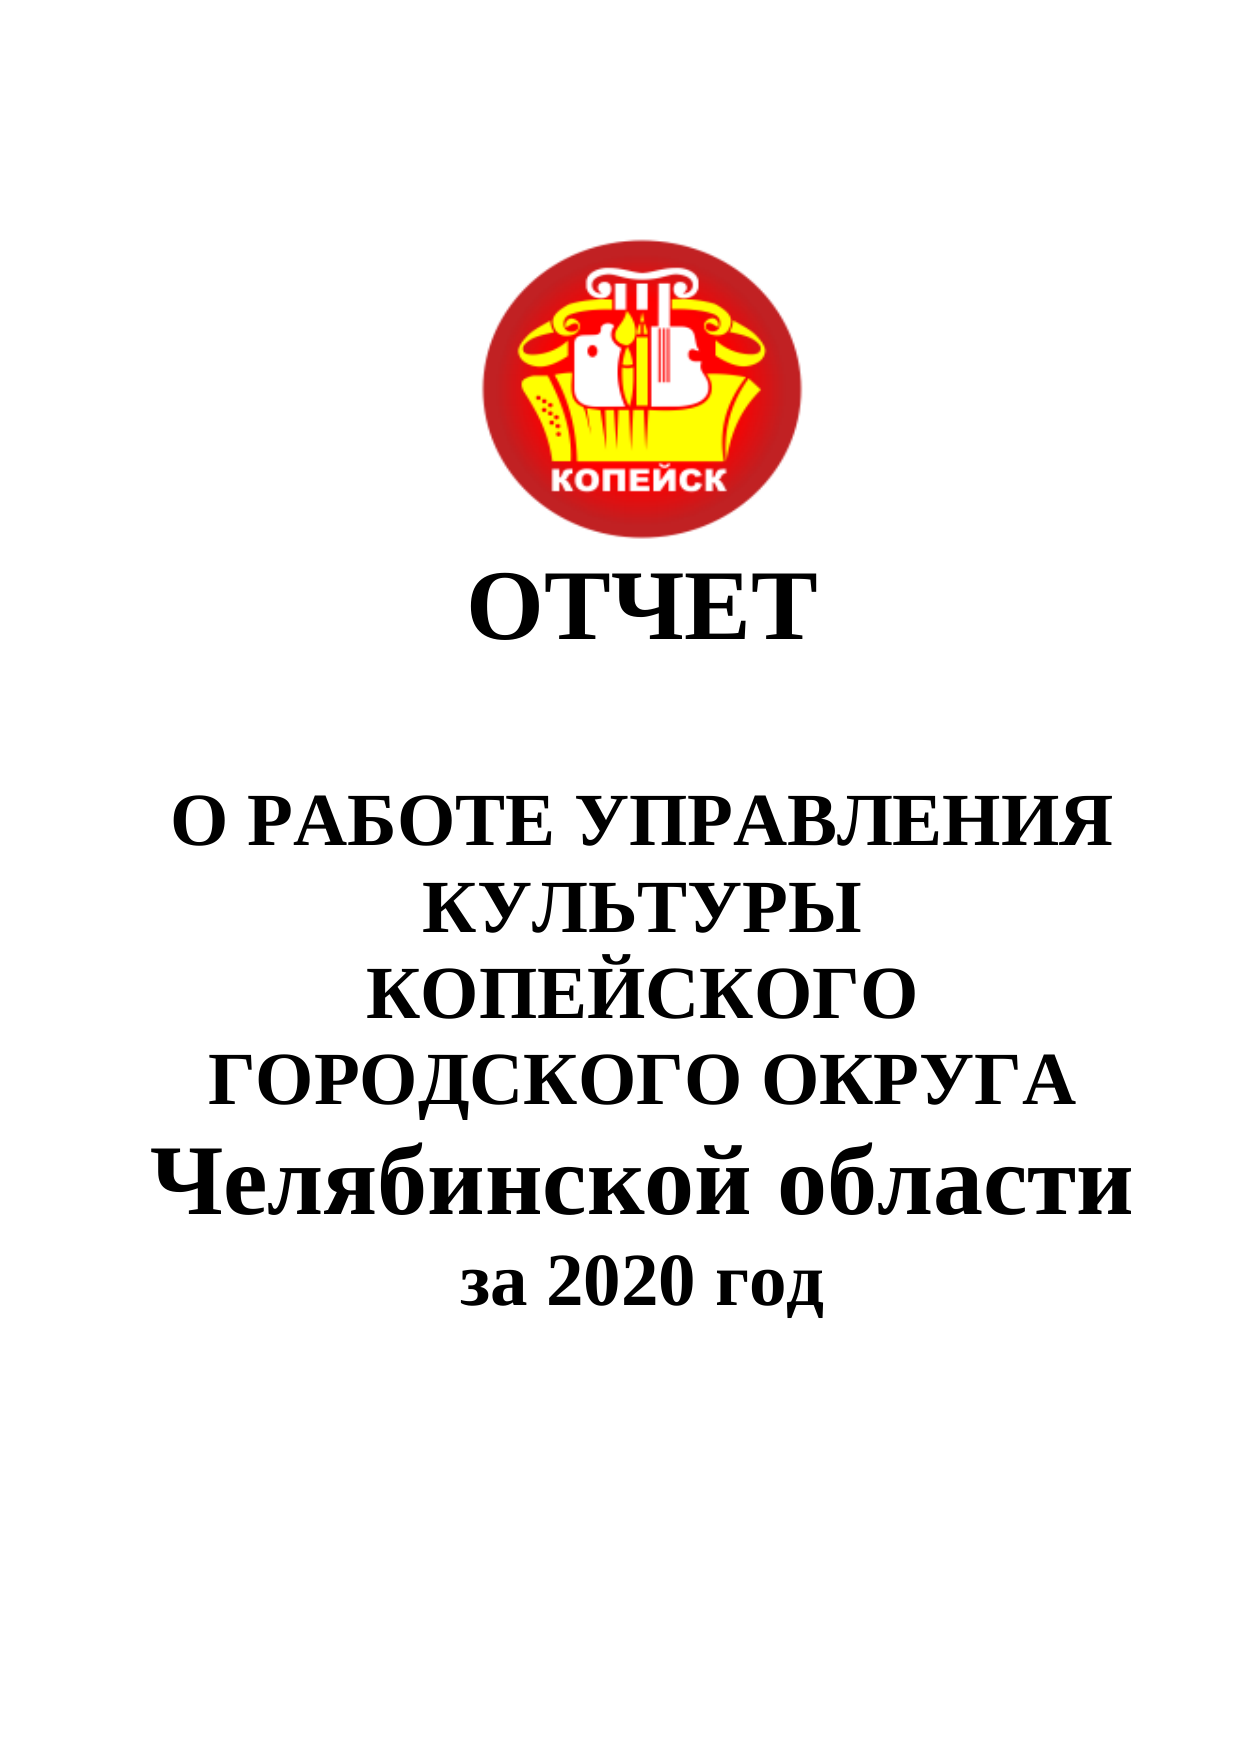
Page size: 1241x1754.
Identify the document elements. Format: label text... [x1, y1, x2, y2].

text ОТЧЕТ [133, 546, 1152, 661]
picture [475, 233, 810, 546]
text О РАБОТЕ УПРАВЛЕНИЯ КУЛЬТУРЫ [133, 776, 1152, 948]
text Челябинской области [133, 1121, 1152, 1236]
text за 2020 год [133, 1236, 1152, 1322]
text КОПЕЙСКОГО ГОРОДСКОГО ОКРУГА [133, 948, 1152, 1121]
